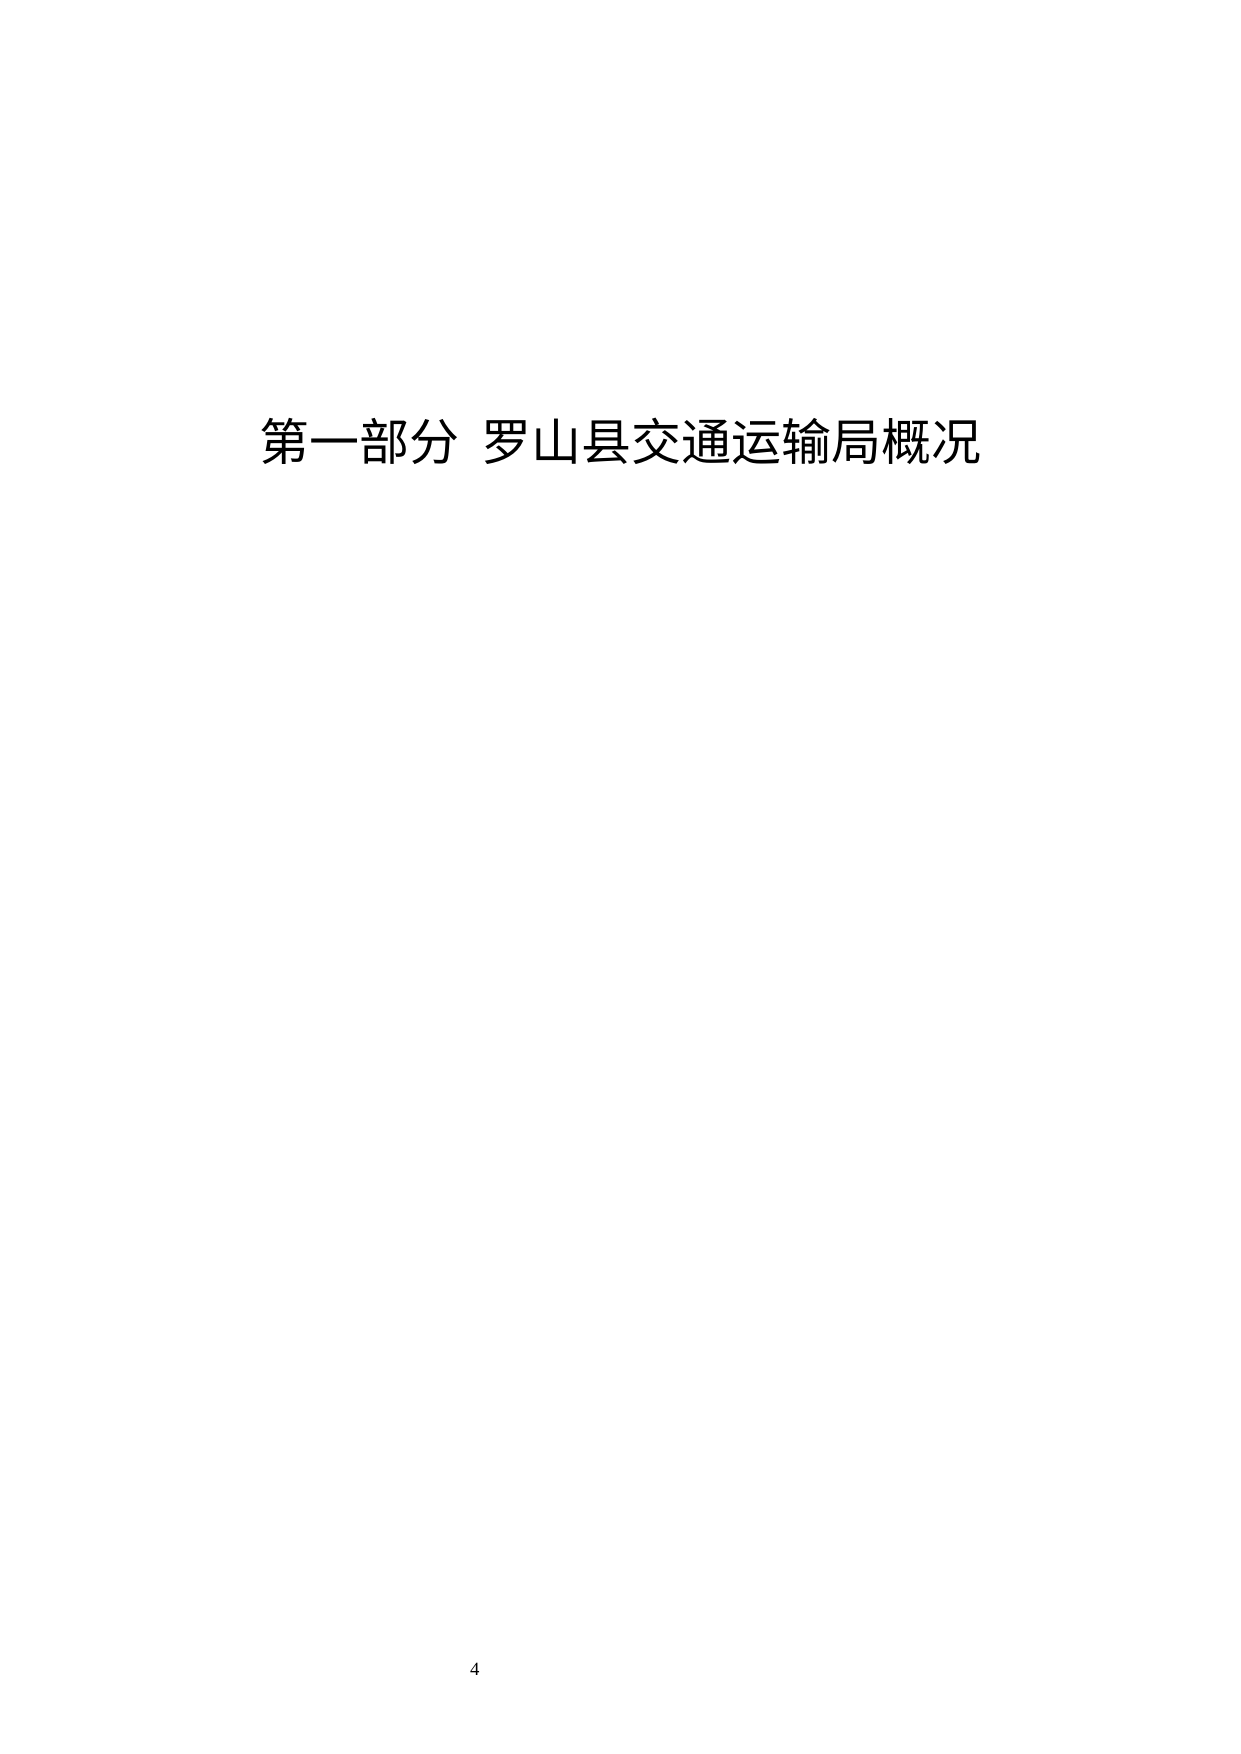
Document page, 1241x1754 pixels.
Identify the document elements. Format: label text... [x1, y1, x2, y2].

text 第一部分 罗山县交通运输局概况 [187, 389, 1053, 487]
